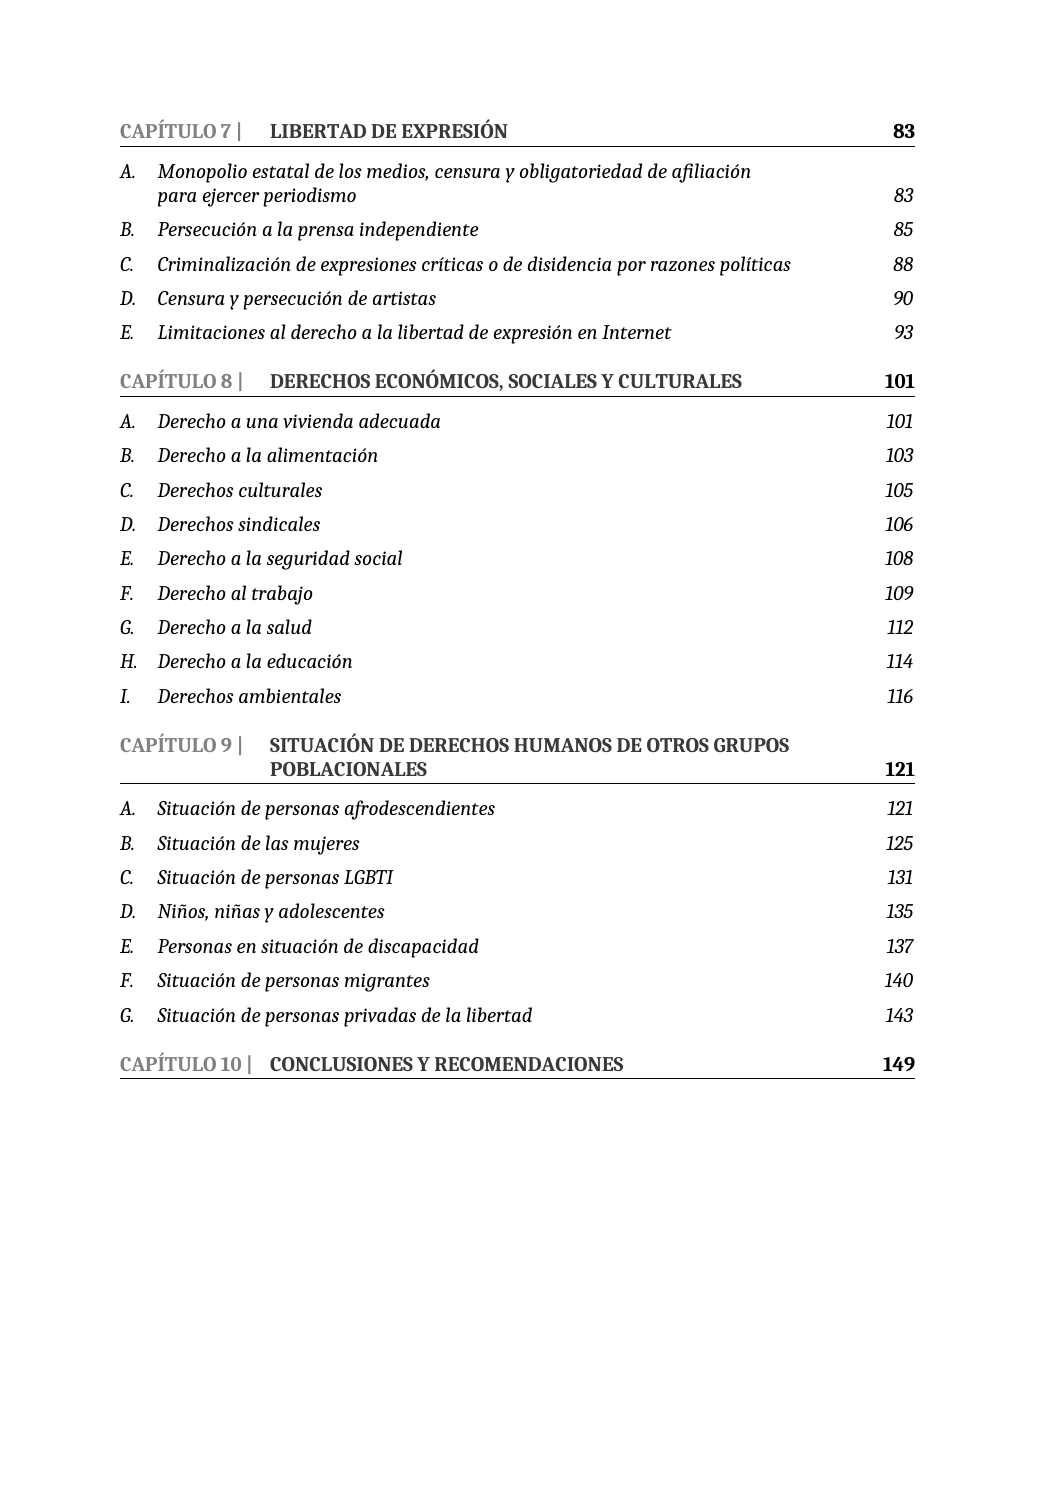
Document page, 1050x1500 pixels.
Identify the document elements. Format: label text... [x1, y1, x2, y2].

text G. Derecho a la salud 112 [120, 616, 915, 640]
text A. Derecho a una vivienda adecuada 101 [120, 409, 915, 433]
text E. Personas en situación de discapacidad 137 [120, 934, 915, 958]
text CAPÍTULO 8 | DERECHOS ECONÓMICOS, SOCIALES Y CULTURALES 101 [120, 370, 915, 396]
text A. Situación de personas afrodescendientes 121 [120, 797, 915, 821]
text D. Censura y persecución de artistas 90 [120, 287, 915, 311]
text E. Limitaciones al derecho a la libertad de expresión en Internet 93 [120, 321, 915, 345]
text A. Monopolio estatal de los medios, censura y obligatoriedad de afiliación para ejercer periodismo 83 [120, 159, 915, 207]
text C. Derechos culturales 105 [120, 478, 915, 502]
text D. Derechos sindicales 106 [120, 513, 915, 537]
text F. Derecho al trabajo 109 [120, 581, 915, 605]
text B. Situación de las mujeres 125 [120, 831, 915, 855]
text CAPÍTULO 7 | LIBERTAD DE EXPRESIÓN 83 [120, 120, 915, 146]
text F. Situación de personas migrantes 140 [120, 969, 915, 993]
text C. Criminalización de expresiones críticas o de disidencia por razones políticas 88 [120, 252, 915, 276]
text CAPÍTULO 10 | CONCLUSIONES Y RECOMENDACIONES 149 [120, 1052, 915, 1078]
text G. Situación de personas privadas de la libertad 143 [120, 1003, 915, 1027]
text E. Derecho a la seguridad social 108 [120, 547, 915, 571]
text I. Derechos ambientales 116 [120, 684, 915, 708]
text CAPÍTULO 9 | SITUACIÓN DE DERECHOS HUMANOS DE OTROS GRUPOS POBLACIONALES 121 [120, 733, 915, 783]
text B. Persecución a la prensa independiente 85 [120, 218, 915, 242]
text B. Derecho a la alimentación 103 [120, 444, 915, 468]
text D. Niños, niñas y adolescentes 135 [120, 900, 915, 924]
text C. Situación de personas LGBTI 131 [120, 866, 915, 890]
text H. Derecho a la educación 114 [120, 650, 915, 674]
